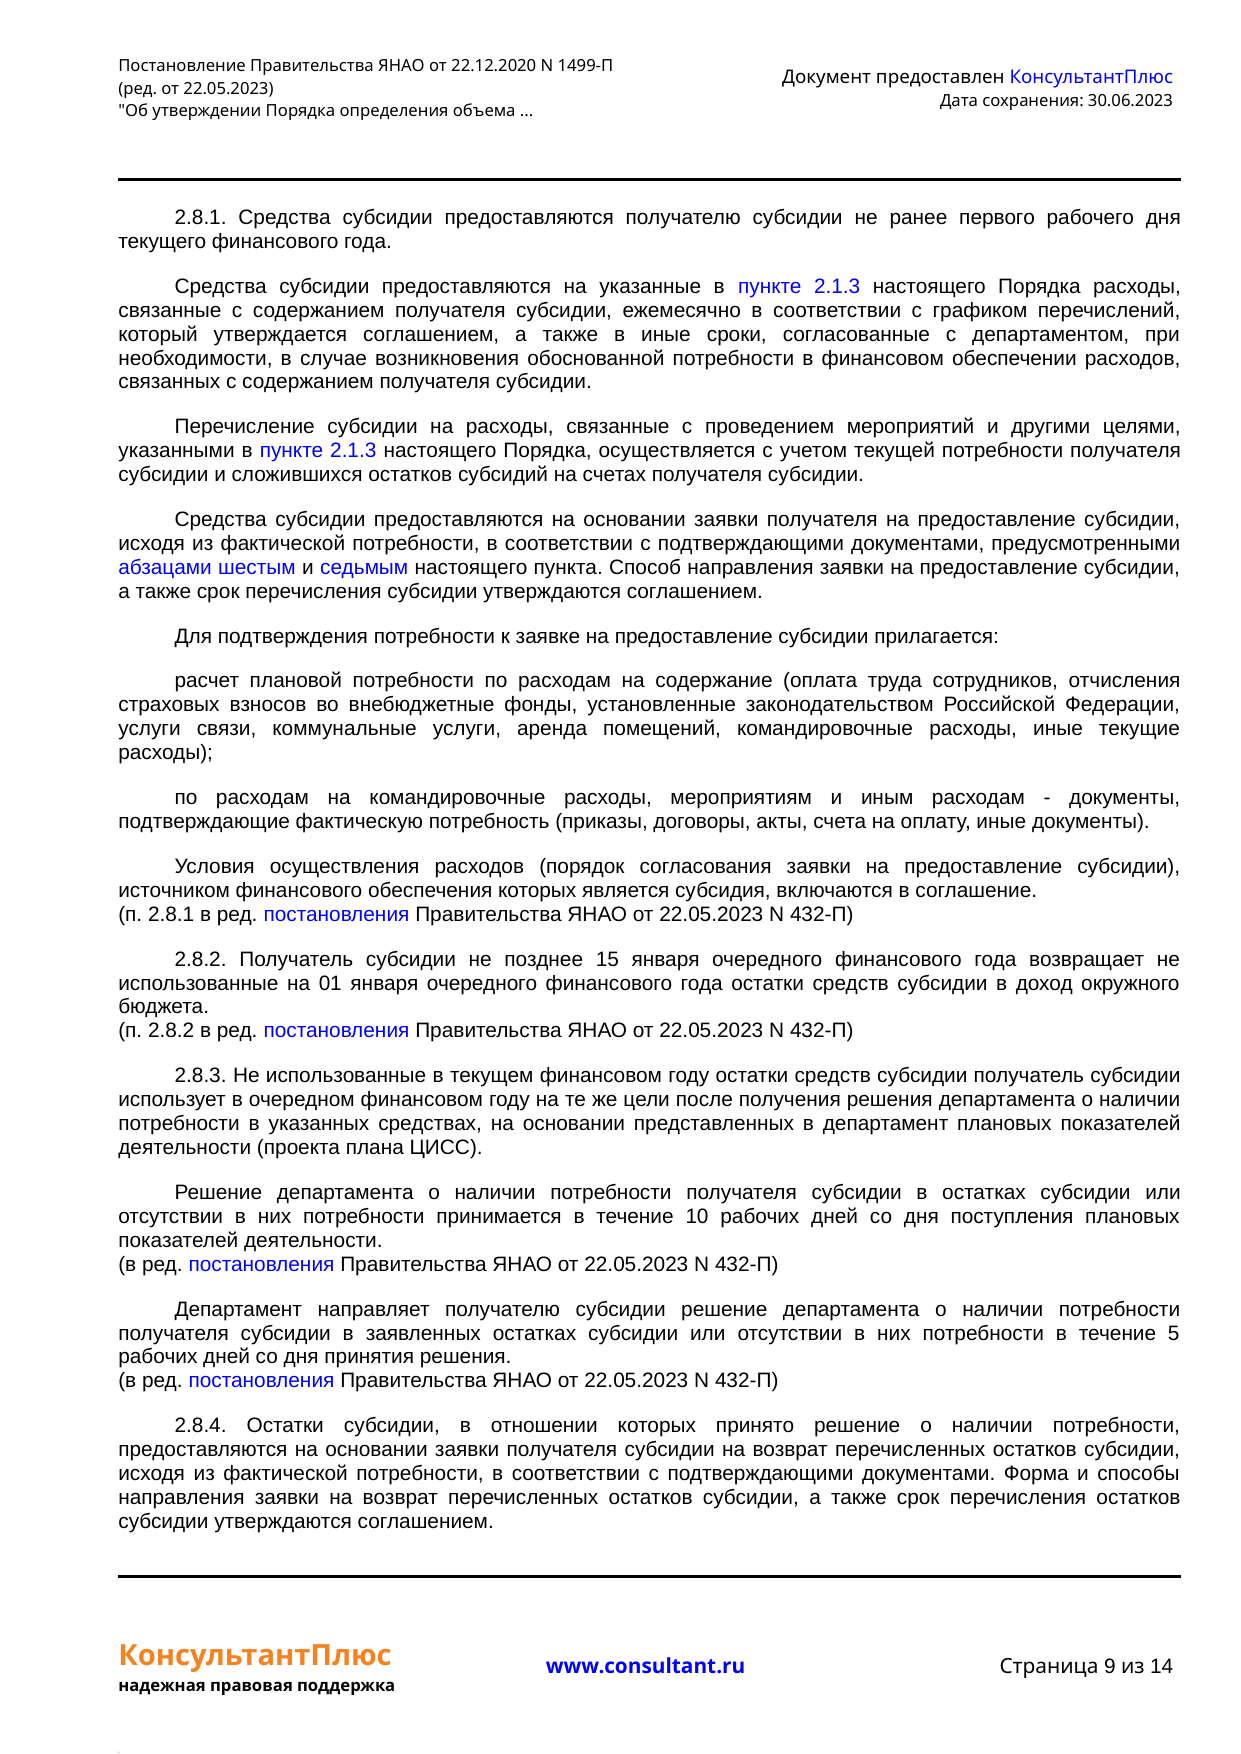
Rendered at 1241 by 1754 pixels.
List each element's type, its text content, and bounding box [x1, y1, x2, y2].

text 2.8.2. Получатель субсидии не позднее 15 января очередного финансового года возвращает не использованные на 01 января очередного финансового года остатки средств субсидии в доход окружного бюджета. [118, 946, 1181, 1018]
text 2.8.4. Остатки субсидии, в отношении которых принято решение о наличии потребности, предоставляются на основании заявки получателя субсидии на возврат перечисленных остатков субсидии, исходя из фактической потребности, в соответствии с подтверждающими документами. Форма и способы направления заявки на возврат перечисленных остатков субсидии, а также срок перечисления остатков субсидии утверждаются соглашением. [118, 1413, 1181, 1533]
text Условия осуществления расходов (порядок согласования заявки на предоставление субсидии), источником финансового обеспечения которых является субсидия, включаются в соглашение. [118, 854, 1181, 902]
text Средства субсидии предоставляются на указанные в пункте 2.1.3 настоящего Порядка расходы, связанные с содержанием получателя субсидии, ежемесячно в соответствии с графиком перечислений, который утверждается соглашением, а также в иные сроки, согласованные с департаментом, при необходимости, в случае возникновения обоснованной потребности в финансовом обеспечении расходов, связанных с содержанием получателя субсидии. [118, 273, 1181, 393]
text (в ред. постановления Правительства ЯНАО от 22.05.2023 N 432-П) [118, 1252, 1181, 1276]
text Перечисление субсидии на расходы, связанные с проведением мероприятий и другими целями, указанными в пункте 2.1.3 настоящего Порядка, осуществляется с учетом текущей потребности получателя субсидии и сложившихся остатков субсидий на счетах получателя субсидии. [118, 414, 1181, 486]
text 2.8.1. Средства субсидии предоставляются получателю субсидии не ранее первого рабочего дня текущего финансового года. [118, 205, 1181, 253]
text (п. 2.8.2 в ред. постановления Правительства ЯНАО от 22.05.2023 N 432-П) [118, 1018, 1181, 1042]
text (п. 2.8.1 в ред. постановления Правительства ЯНАО от 22.05.2023 N 432-П) [118, 902, 1181, 926]
text (в ред. постановления Правительства ЯНАО от 22.05.2023 N 432-П) [118, 1368, 1181, 1392]
text Для подтверждения потребности к заявке на предоставление субсидии прилагается: [118, 623, 1181, 647]
text Средства субсидии предоставляются на основании заявки получателя на предоставление субсидии, исходя из фактической потребности, в соответствии с подтверждающими документами, предусмотренными абзацами шестым и седьмым настоящего пункта. Способ направления заявки на предоставление субсидии, а также срок перечисления субсидии утверждаются соглашением. [118, 507, 1181, 603]
text Решение департамента о наличии потребности получателя субсидии в остатках субсидии или отсутствии в них потребности принимается в течение 10 рабочих дней со дня поступления плановых показателей деятельности. [118, 1180, 1181, 1252]
text Департамент направляет получателю субсидии решение департамента о наличии потребности получателя субсидии в заявленных остатках субсидии или отсутствии в них потребности в течение 5 рабочих дней со дня принятия решения. [118, 1296, 1181, 1368]
text 2.8.3. Не использованные в текущем финансовом году остатки средств субсидии получатель субсидии использует в очередном финансовом году на те же цели после получения решения департамента о наличии потребности в указанных средствах, на основании представленных в департамент плановых показателей деятельности (проекта плана ЦИСС). [118, 1063, 1181, 1159]
text по расходам на командировочные расходы, мероприятиям и иным расходам - документы, подтверждающие фактическую потребность (приказы, договоры, акты, счета на оплату, иные документы). [118, 785, 1181, 833]
text расчет плановой потребности по расходам на содержание (оплата труда сотрудников, отчисления страховых взносов во внебюджетные фонды, установленные законодательством Российской Федерации, услуги связи, коммунальные услуги, аренда помещений, командировочные расходы, иные текущие расходы); [118, 668, 1181, 764]
